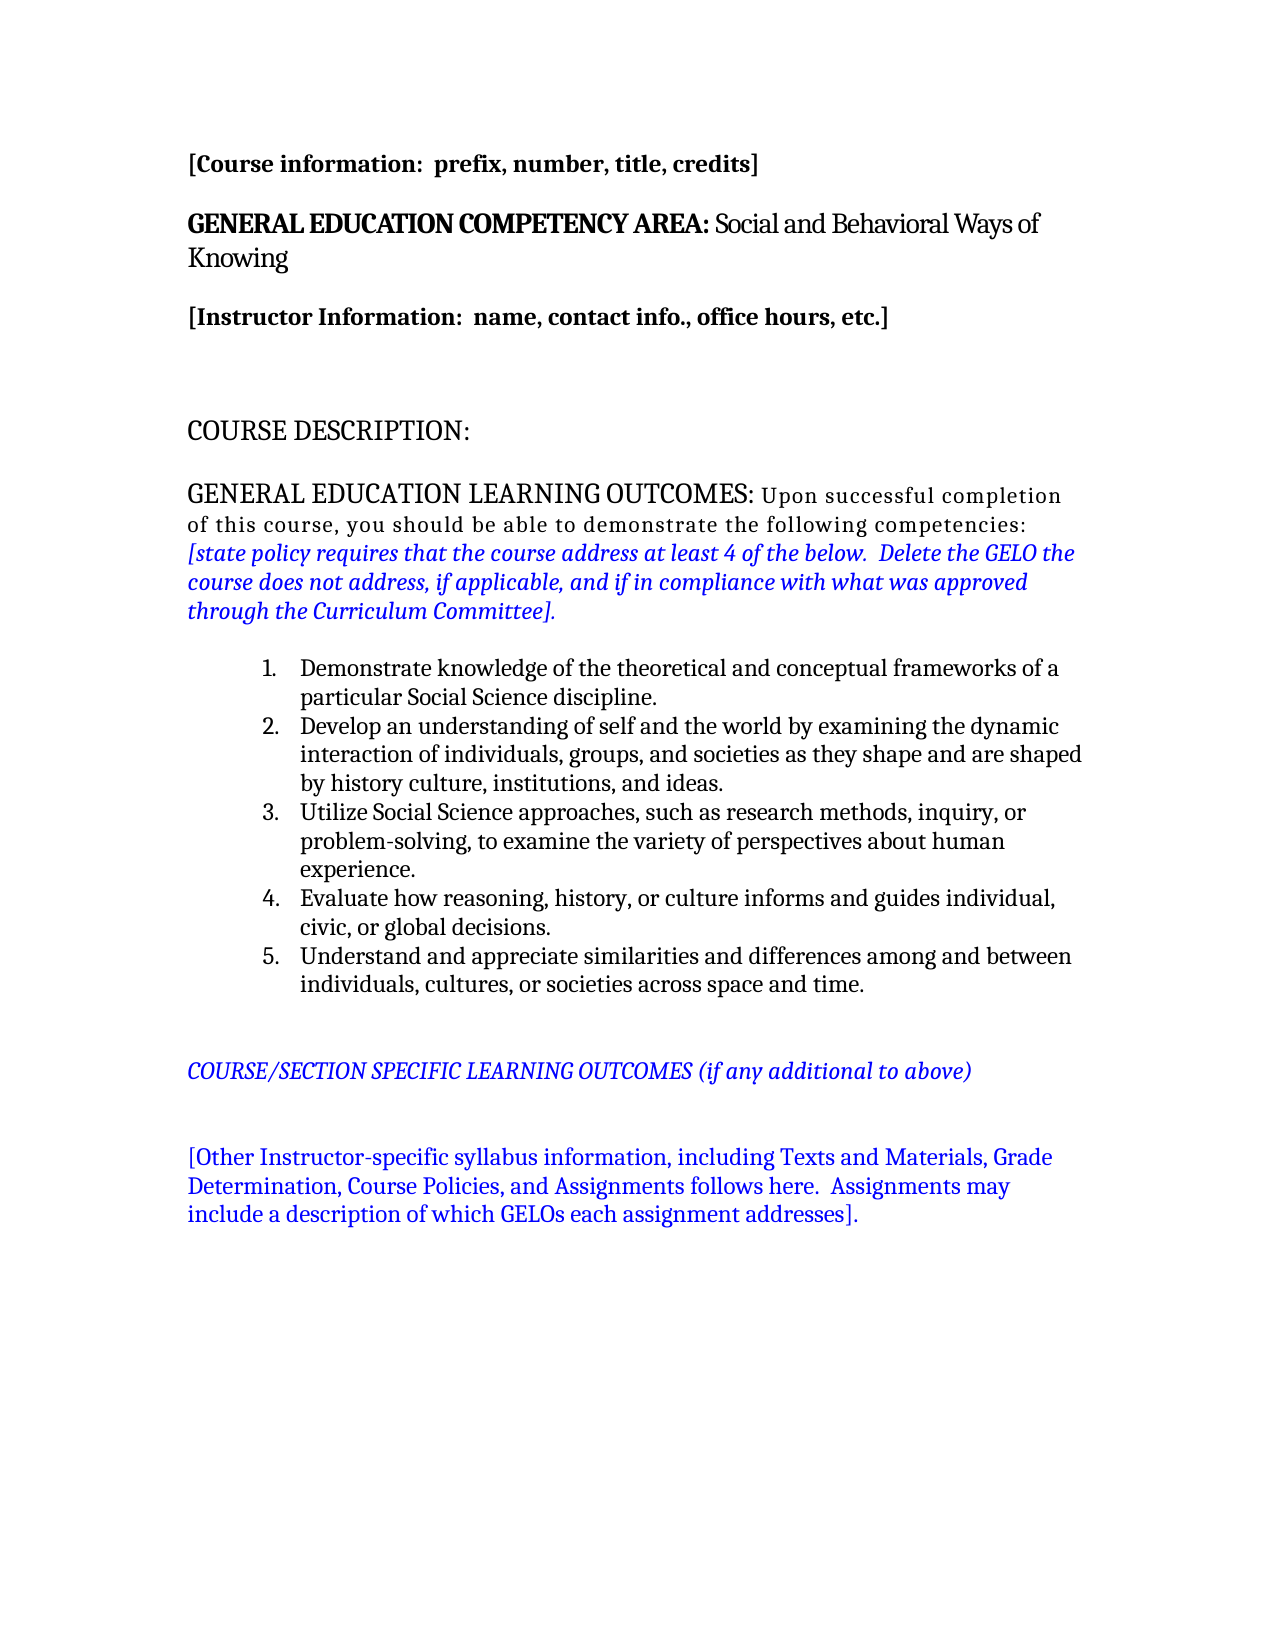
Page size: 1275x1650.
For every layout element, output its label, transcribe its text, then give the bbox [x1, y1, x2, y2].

list Demonstrate knowledge of the theoretical and conceptual frameworks of a particular Social Science discipline. [262, 654, 1087, 712]
list Understand and appreciate similarities and differences among and between individuals, cultures, or societies across space and time. [262, 942, 1087, 999]
text COURSE/SECTION SPECIFIC LEARNING OUTCOMES (if any additional to above) [187, 1057, 1087, 1085]
list Utilize Social Science approaches, such as research methods, inquiry, or problem-solving, to examine the variety of perspectives about human experience. [262, 798, 1087, 884]
text [Course information: prefix, number, title, credits] [187, 150, 1087, 179]
list Evaluate how reasoning, history, or culture informs and guides individual, civic, or global decisions. [262, 884, 1087, 942]
list Develop an understanding of self and the world by examining the dynamic interaction of individuals, groups, and societies as they shape and are shaped by history culture, institutions, and ideas. [262, 712, 1087, 798]
text [Instructor Information: name, contact info., office hours, etc.] [187, 303, 1087, 332]
text [Other Instructor-specific syllabus information, including Texts and Materials, Grade Determination, Course Policies, and Assignments follows here. Assignments may include a description of which GELOs each assignment addresses]. [187, 1143, 1087, 1229]
text GENERAL EDUCATION LEARNING OUTCOMES: Upon successful completion of this course, you should be able to demonstrate the following competencies: [state policy requires that the course address at least 4 of the below. Delete the GELO the course does not address, if applicable, and if in compliance with what was approved through the Curriculum Committee]. [187, 477, 1087, 625]
subtitle COURSE DESCRIPTION: [187, 414, 1087, 448]
title GENERAL EDUCATION COMPETENCY AREA: Social and Behavioral Ways of Knowing [187, 207, 1087, 274]
